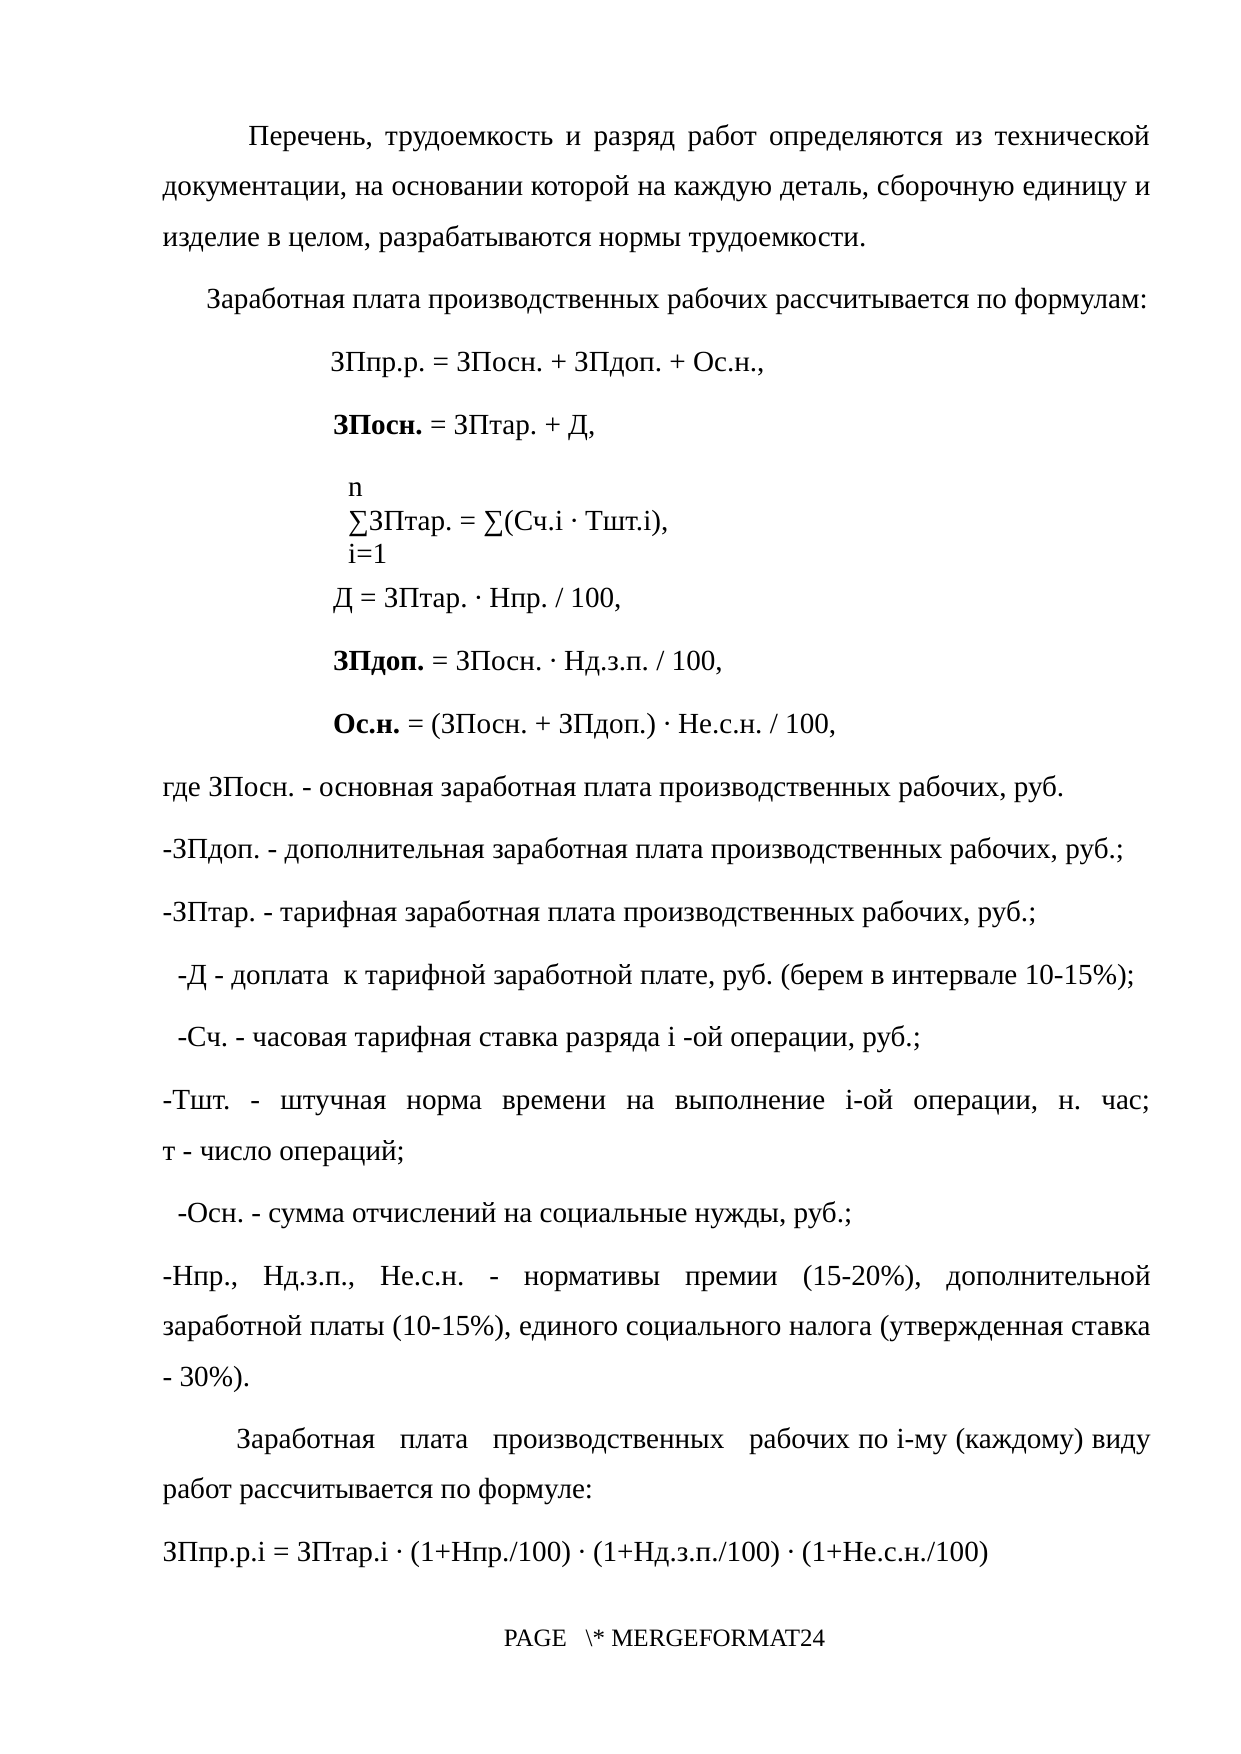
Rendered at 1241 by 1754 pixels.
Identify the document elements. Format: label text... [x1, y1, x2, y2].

text -Осн. - сумма отчислений на социальные нужды, руб.; [177, 1195, 1152, 1229]
text -ЗПдоп. - дополнительная заработная плата производственных рабочих, руб.; [162, 831, 1152, 865]
text -Тшт. - штучная норма времени на выполнение i-ой операции, н. час; т - число операций; [162, 1082, 1152, 1166]
text -Сч. - часовая тарифная ставка разряда i -ой операции, руб.; [177, 1019, 1152, 1053]
text ЗПосн. = ЗПтар. + Д, [162, 407, 1152, 440]
text ∑ЗПтар. = ∑(Сч.i ∙ Тшт.i), [177, 503, 1152, 537]
text ЗПпр.р. = ЗПосн. + ЗПдоп. + Ос.н., [162, 344, 1152, 378]
text -Д - доплата к тарифной заработной плате, руб. (берем в интервале 10-15%); [177, 957, 1152, 990]
text где ЗПосн. - основная заработная плата производственных рабочих, руб. [162, 769, 1152, 802]
text -ЗПтар. - тарифная заработная плата производственных рабочих, руб.; [162, 894, 1152, 928]
text n [177, 469, 1152, 503]
text Д = ЗПтар. ∙ Нпр. / 100, [162, 581, 1152, 614]
text Перечень, трудоемкость и разряд работ определяются из технической документации, на основании которой на каждую деталь, сборочную единицу и изделие в целом, разрабатываются нормы трудоемкости. [162, 118, 1152, 252]
text ЗПдоп. = ЗПосн. ∙ Нд.з.п. / 100, [162, 643, 1152, 677]
text ЗПпр.р.i = ЗПтар.i ∙ (1+Нпр./100) ∙ (1+Нд.з.п./100) ∙ (1+Не.с.н./100) [162, 1534, 1152, 1568]
text Ос.н. = (ЗПосн. + ЗПдоп.) ∙ Не.с.н. / 100, [162, 706, 1152, 739]
text Заработная плата производственных рабочих по i-му (каждому) виду работ рассчитывается по формуле: [162, 1421, 1152, 1505]
text i=1 [177, 537, 1152, 570]
text -Нпр., Нд.з.п., Не.с.н. - нормативы премии (15-20%), дополнительной заработной платы (10-15%), единого социального налога (утвержденная ставка - 30%). [162, 1258, 1152, 1392]
text Заработная плата производственных рабочих рассчитывается по формулам: [162, 281, 1152, 315]
